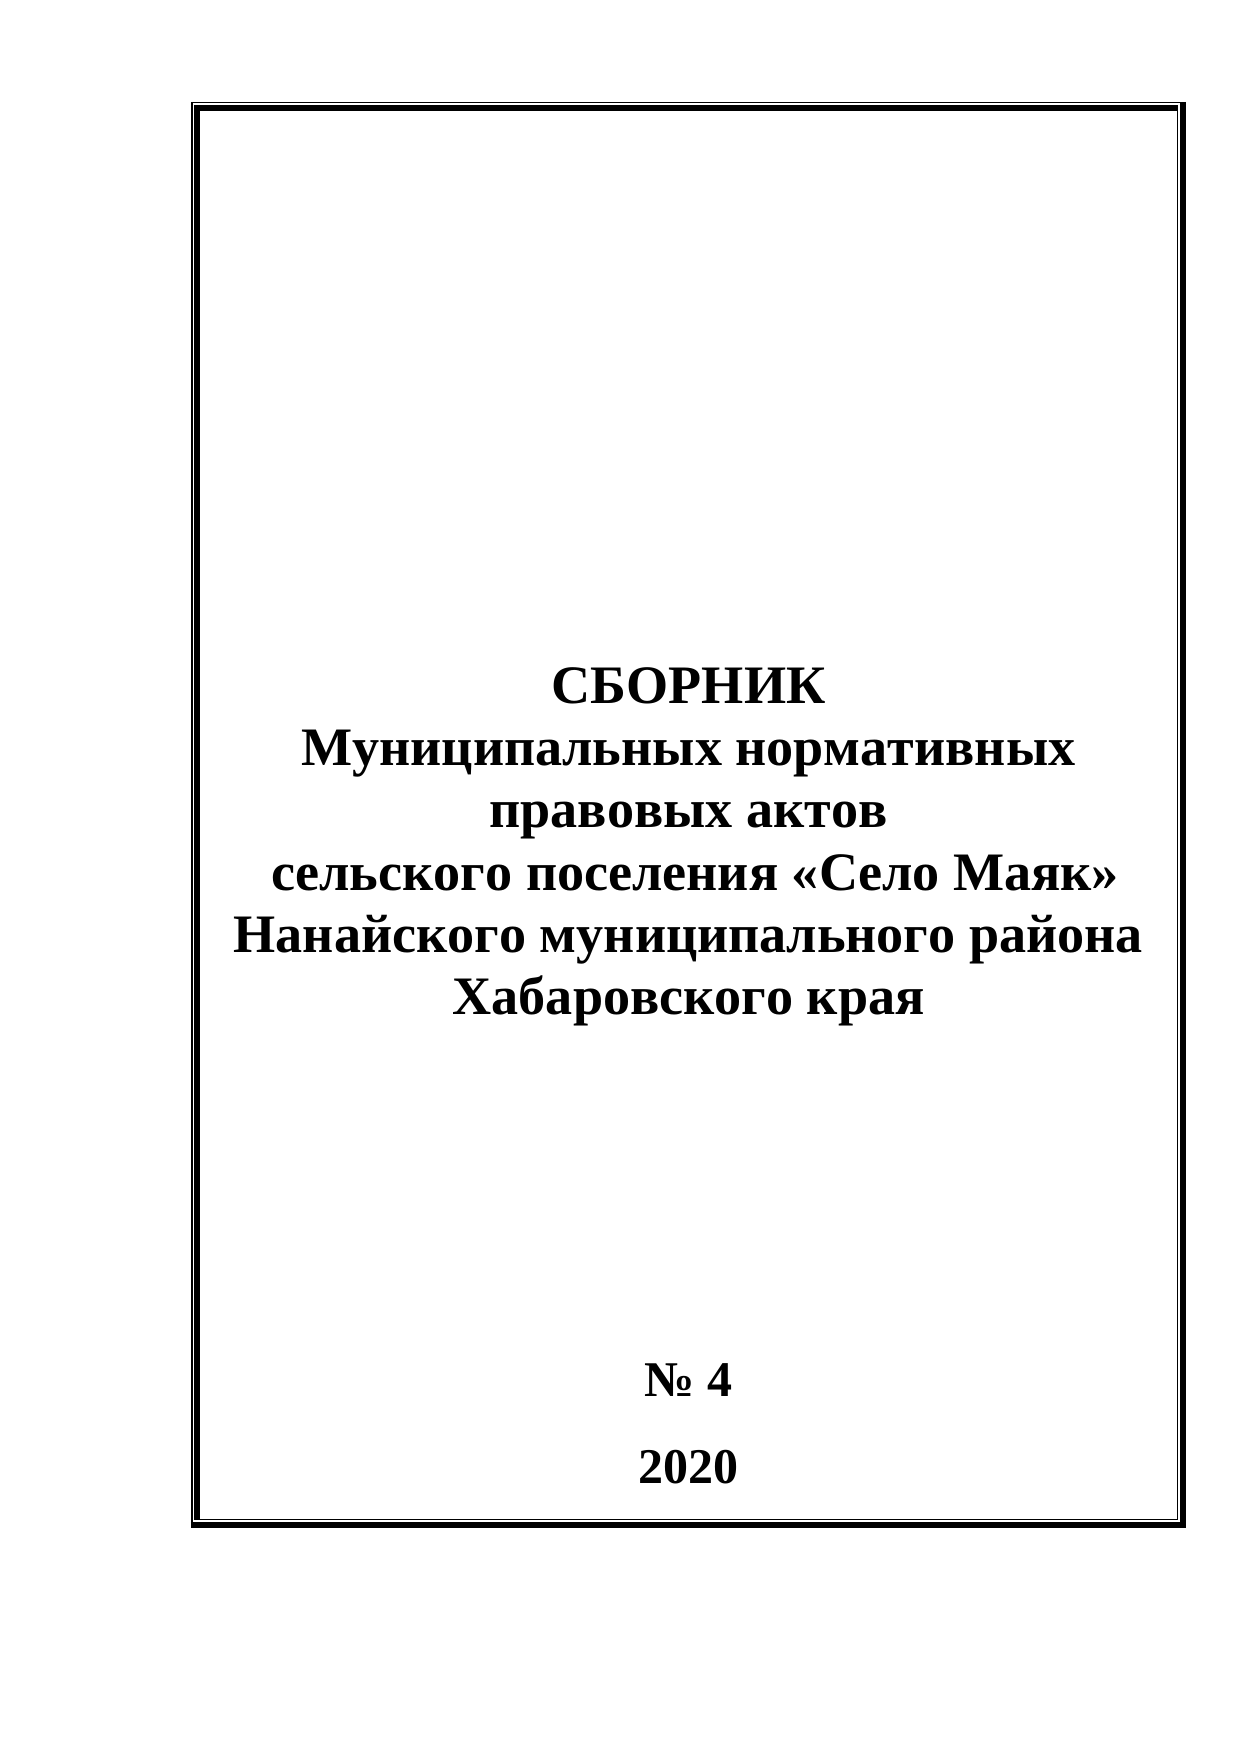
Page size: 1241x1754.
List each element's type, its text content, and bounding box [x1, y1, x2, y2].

table_header СБОРНИК Муниципальных нормативных правовых актов сельского поселения «Село Маяк» Нанайского муниципального района Хабаровского края № 4 2020 [200, 111, 1177, 1518]
